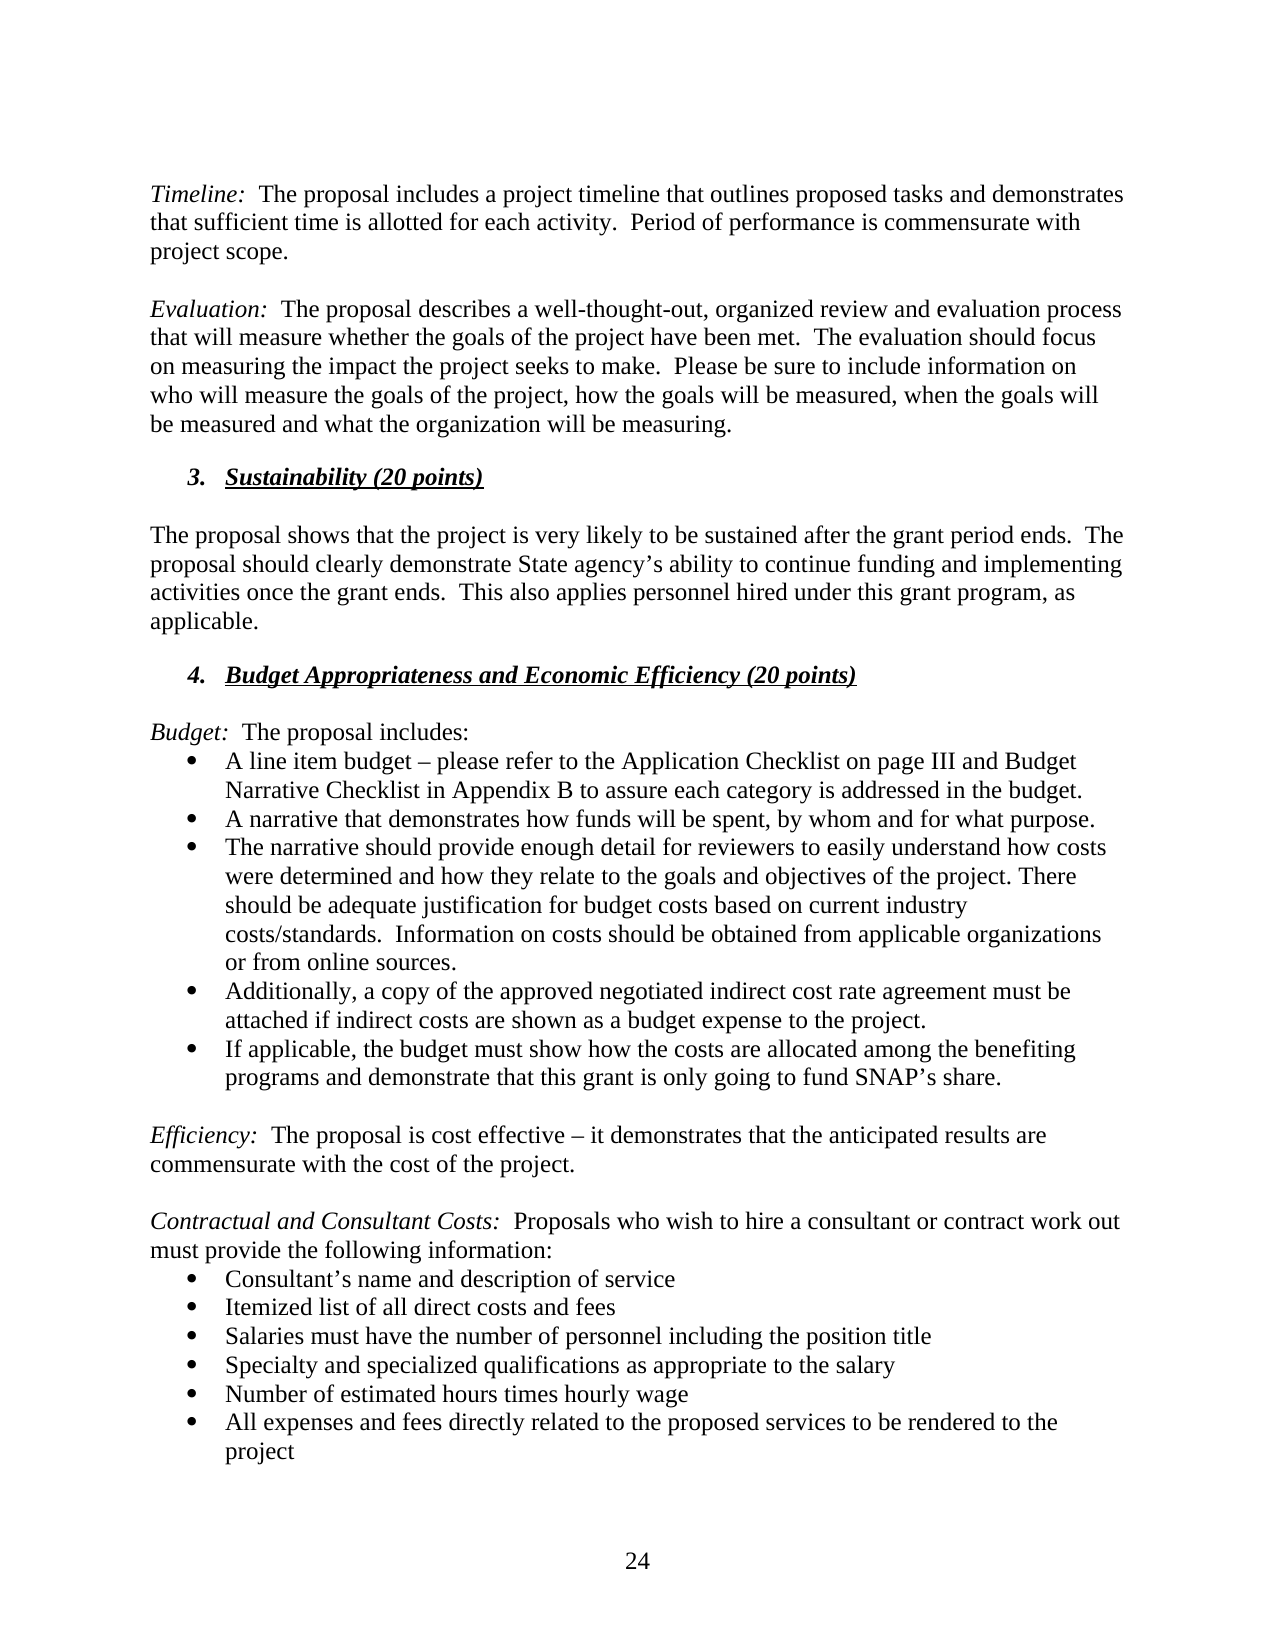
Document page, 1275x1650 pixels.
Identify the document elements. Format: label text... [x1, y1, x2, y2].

list If applicable, the budget must show how the costs are allocated among the benefiting programs and demonstrate that this grant is only going to fund SNAP’s share. [187, 1034, 1125, 1091]
list Consultant’s name and description of service [187, 1264, 1125, 1292]
list Additionally, a copy of the approved negotiated indirect cost rate agreement must be attached if indirect costs are shown as a budget expense to the project. [187, 976, 1125, 1034]
list Number of estimated hours times hourly wage [187, 1379, 1125, 1407]
list The narrative should provide enough detail for reviewers to easily understand how costs were determined and how they relate to the goals and objectives of the project. There should be adequate justification for budget costs based on current industry costs/standards. Information on costs should be obtained from applicable organizations or from online sources. [187, 832, 1125, 976]
text Budget: The proposal includes: [150, 717, 1125, 746]
subtitle Sustainability (20 points) [187, 462, 1125, 491]
subtitle Budget Appropriateness and Economic Efficiency (20 points) [187, 660, 1125, 689]
text Evaluation: The proposal describes a well-thought-out, organized review and evaluation process that will measure whether the goals of the project have been met. The evaluation should focus on measuring the impact the project seeks to make. Please be sure to include information on who will measure the goals of the project, how the goals will be measured, when the goals will be measured and what the organization will be measuring. [150, 294, 1125, 437]
list Itemized list of all direct costs and fees [187, 1292, 1125, 1321]
text Efficiency: The proposal is cost effective – it demonstrates that the anticipated results are commensurate with the cost of the project. [150, 1120, 1125, 1177]
list All expenses and fees directly related to the proposed services to be rendered to the project [187, 1407, 1125, 1465]
list Salaries must have the number of personnel including the position title [187, 1321, 1125, 1350]
text Timeline: The proposal includes a project timeline that outlines proposed tasks and demonstrates that sufficient time is allotted for each activity. Period of performance is commensurate with project scope. [150, 179, 1125, 265]
text The proposal shows that the project is very likely to be sustained after the grant period ends. The proposal should clearly demonstrate State agency’s ability to continue funding and implementing activities once the grant ends. This also applies personnel hired under this grant program, as applicable. [150, 520, 1125, 635]
text Contractual and Consultant Costs: Proposals who wish to hire a consultant or contract work out must provide the following information: [150, 1206, 1125, 1264]
list A narrative that demonstrates how funds will be spent, by whom and for what purpose. [187, 804, 1125, 832]
list A line item budget – please refer to the Application Checklist on page III and Budget Narrative Checklist in Appendix B to assure each category is addressed in the budget. [187, 746, 1125, 804]
list Specialty and specialized qualifications as appropriate to the salary [187, 1350, 1125, 1379]
